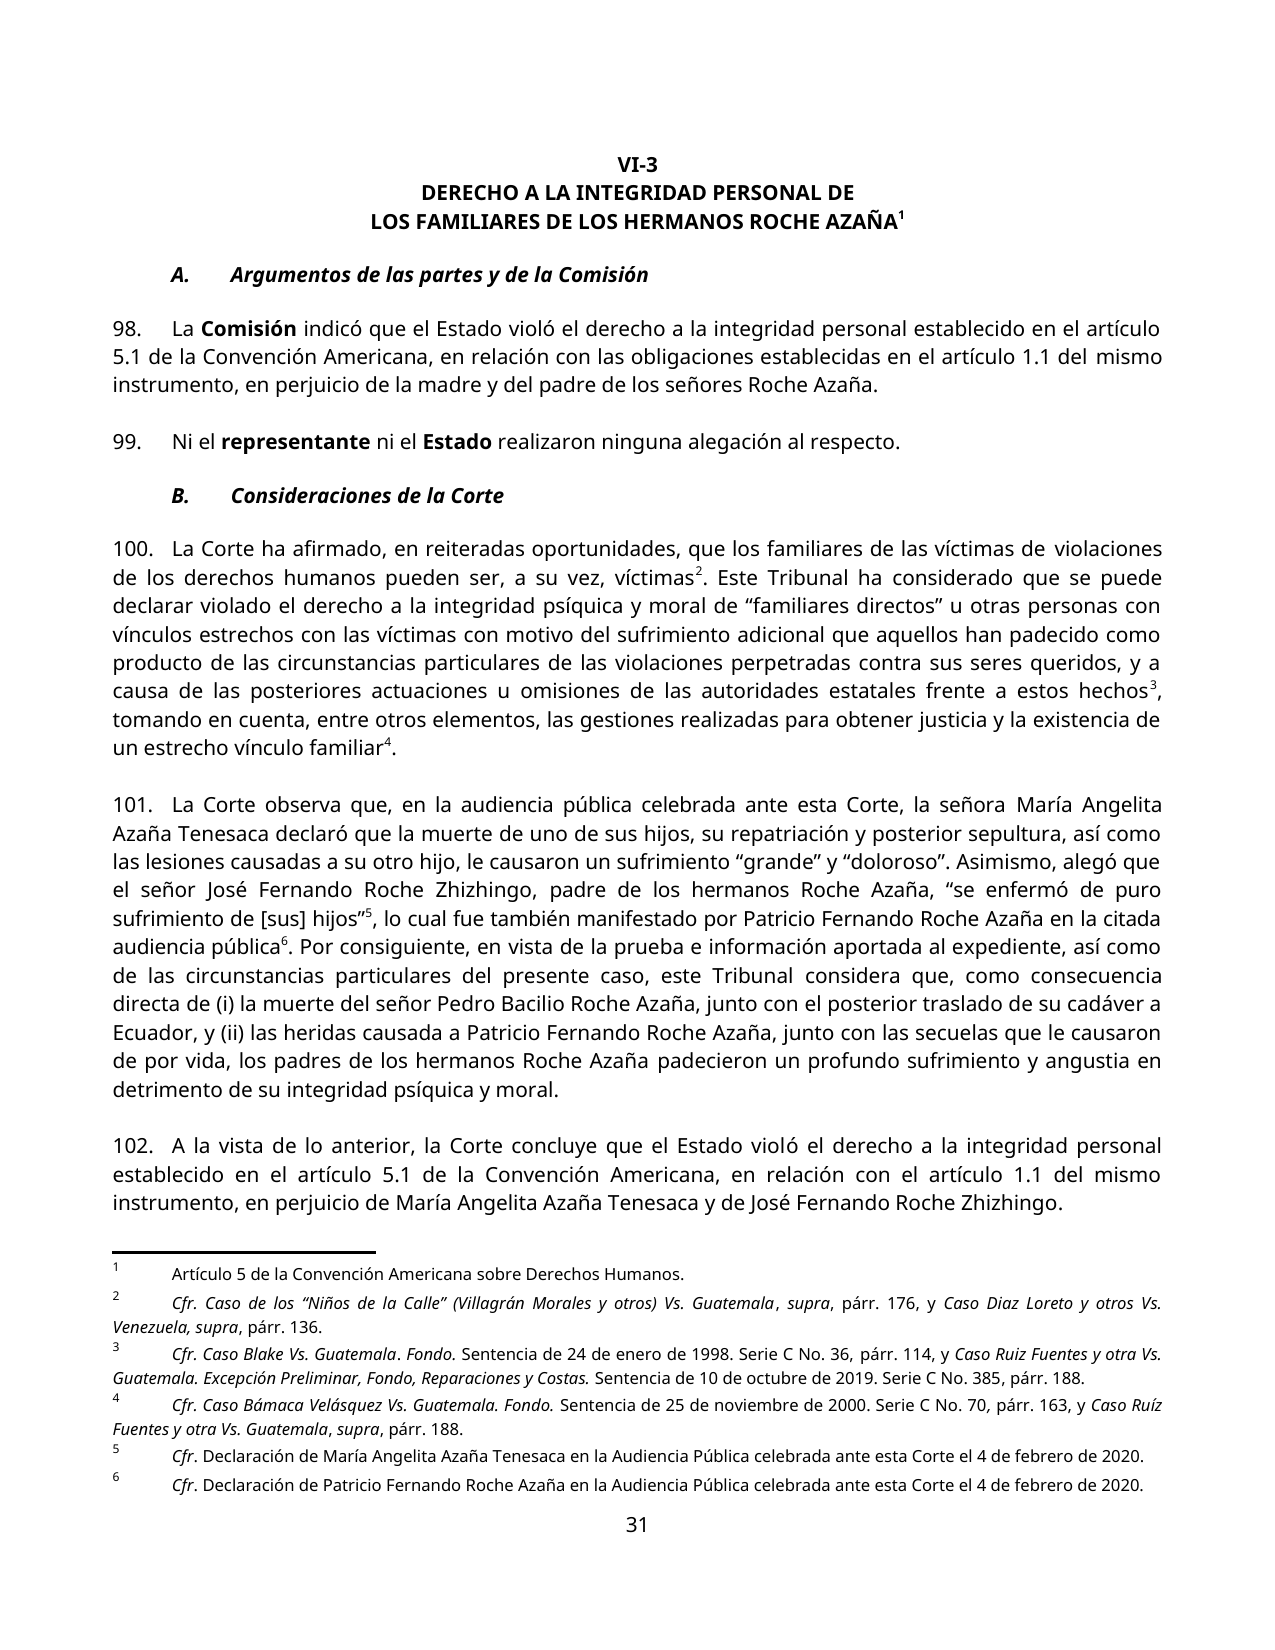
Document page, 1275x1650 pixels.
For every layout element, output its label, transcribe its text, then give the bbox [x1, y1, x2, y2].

list Ni el representante ni el Estado realizaron ninguna alegación al respecto. [112, 427, 1162, 456]
list La Corte ha afirmado, en reiteradas oportunidades, que los familiares de las víctimas de violaciones de los derechos humanos pueden ser, a su vez, víctimas. Este Tribunal ha considerado que se puede declarar violado el derecho a la integridad psíquica y moral de “familiares directos” u otras personas con vínculos estrechos con las víctimas con motivo del sufrimiento adicional que aquellos han padecido como producto de las circunstancias particulares de las violaciones perpetradas contra sus seres queridos, y a causa de las posteriores actuaciones u omisiones de las autoridades estatales frente a estos hechos, tomando en cuenta, entre otros elementos, las gestiones realizadas para obtener justicia y la existencia de un estrecho vínculo familiar. [112, 534, 1162, 762]
list La Comisión indicó que el Estado violó el derecho a la integridad personal establecido en el artículo 5.1 de la Convención Americana, en relación con las obligaciones establecidas en el artículo 1.1 del mismo instrumento, en perjuicio de la madre y del padre de los señores Roche Azaña. [112, 314, 1162, 399]
subtitle B. Consideraciones de la Corte [171, 481, 1162, 509]
list A la vista de lo anterior, la Corte concluye que el Estado violó el derecho a la integridad personal establecido en el artículo 5.1 de la Convención Americana, en relación con el artículo 1.1 del mismo instrumento, en perjuicio de María Angelita Azaña Tenesaca y de José Fernando Roche Zhizhingo. [112, 1132, 1162, 1217]
subtitle VI-3 DERECHO A LA INTEGRIDAD PERSONAL DE LOS FAMILIARES DE LOS HERMANOS ROCHE AZAÑA [112, 150, 1162, 235]
subtitle A. Argumentos de las partes y de la Comisión [171, 260, 1162, 289]
list La Corte observa que, en la audiencia pública celebrada ante esta Corte, la señora María Angelita Azaña Tenesaca declaró que la muerte de uno de sus hijos, su repatriación y posterior sepultura, así como las lesiones causadas a su otro hijo, le causaron un sufrimiento “grande” y “doloroso”. Asimismo, alegó que el señor José Fernando Roche Zhizhingo, padre de los hermanos Roche Azaña, “se enfermó de puro sufrimiento de [sus] hijos”, lo cual fue también manifestado por Patricio Fernando Roche Azaña en la citada audiencia pública. Por consiguiente, en vista de la prueba e información aportada al expediente, así como de las circunstancias particulares del presente caso, este Tribunal considera que, como consecuencia directa de (i) la muerte del señor Pedro Bacilio Roche Azaña, junto con el posterior traslado de su cadáver a Ecuador, y (ii) las heridas causada a Patricio Fernando Roche Azaña, junto con las secuelas que le causaron de por vida, los padres de los hermanos Roche Azaña padecieron un profundo sufrimiento y angustia en detrimento de su integridad psíquica y moral. [112, 790, 1162, 1103]
